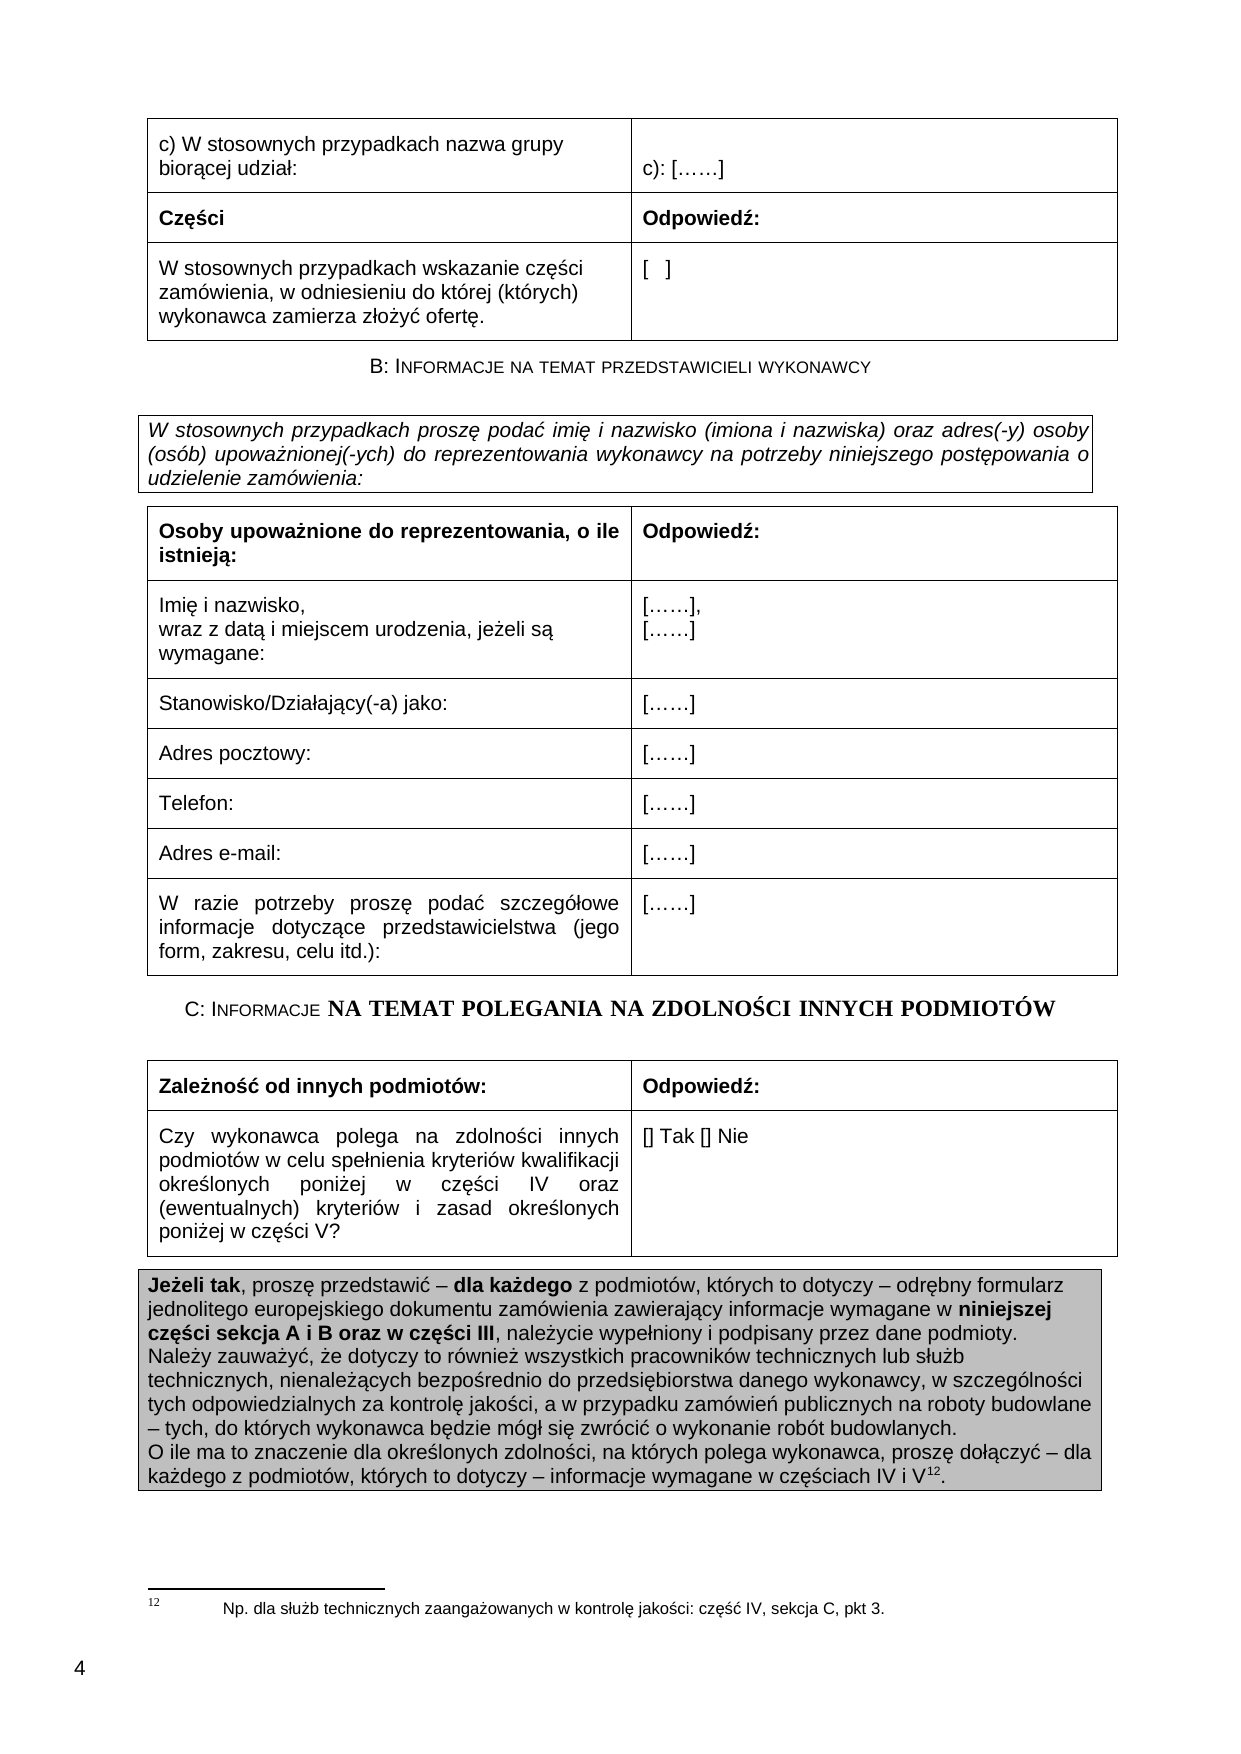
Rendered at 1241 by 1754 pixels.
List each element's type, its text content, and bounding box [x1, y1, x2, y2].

text W stosownych przypadkach proszę podać imię i nazwisko (imiona i nazwiska) oraz adres(-y) osoby (osób) upoważnionej(-ych) do reprezentowania wykonawcy na potrzeby niniejszego postępowania o udzielenie zamówienia: [139, 416, 1092, 492]
table_cell [……] [632, 879, 1117, 975]
table_cell Odpowiedź: [632, 193, 1117, 242]
table_cell W stosownych przypadkach wskazanie części zamówienia, w odniesieniu do której (których) wykonawca zamierza złożyć ofertę. [148, 243, 631, 340]
table_cell [……] [632, 679, 1117, 727]
table_cell [] Tak [] Nie [632, 1111, 1117, 1256]
table_cell [……] [632, 829, 1117, 877]
table_header Zależność od innych podmiotów: [148, 1061, 631, 1110]
table_cell [……] [632, 729, 1117, 777]
text Jeżeli tak, proszę przedstawić – dla każdego z podmiotów, których to dotyczy – odrębny formularz jednolitego europejskiego dokumentu zamówienia zawierający informacje wymagane w niniejszej części sekcja A i B oraz w części III, należycie wypełniony i podpisany przez dane podmioty. Należy zauważyć, że dotyczy to również wszystkich pracowników technicznych lub służb technicznych, nienależących bezpośrednio do przedsiębiorstwa danego wykonawcy, w szczególności tych odpowiedzialnych za kontrolę jakości, a w przypadku zamówień publicznych na roboty budowlane – tych, do których wykonawca będzie mógł się zwrócić o wykonanie robót budowlanych. O ile ma to znaczenie dla określonych zdolności, na których polega wykonawca, proszę dołączyć – dla każdego z podmiotów, których to dotyczy – informacje wymagane w częściach IV i V. [139, 1270, 1101, 1490]
table_cell Stanowisko/Działający(-a) jako: [148, 679, 631, 727]
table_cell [632, 119, 1117, 192]
table_cell [……] [632, 779, 1117, 827]
table_cell W razie potrzeby proszę podać szczegółowe informacje dotyczące przedstawicielstwa (jego form, zakresu, celu itd.): [148, 879, 631, 975]
title B: Informacje na temat przedstawicieli wykonawcy [148, 353, 1092, 377]
table_header Odpowiedź: [632, 507, 1117, 579]
table_cell Czy wykonawca polega na zdolności innych podmiotów w celu spełnienia kryteriów kwalifikacji określonych poniżej w części IV oraz (ewentualnych) kryteriów i zasad określonych poniżej w części V? [148, 1111, 631, 1256]
table_cell [ ] [632, 243, 1117, 340]
table_cell Adres e-mail: [148, 829, 631, 877]
table_header Odpowiedź: [632, 1061, 1117, 1110]
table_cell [148, 119, 631, 192]
title C: Informacje na temat polegania na zdolności innych podmiotów [148, 989, 1092, 1022]
table_cell Imię i nazwisko, wraz z datą i miejscem urodzenia, jeżeli są wymagane: [148, 581, 631, 677]
table_cell Części [148, 193, 631, 242]
table_cell [……], [……] [632, 581, 1117, 677]
table_cell Adres pocztowy: [148, 729, 631, 777]
table_header Osoby upoważnione do reprezentowania, o ile istnieją: [148, 507, 631, 579]
table_cell Telefon: [148, 779, 631, 827]
